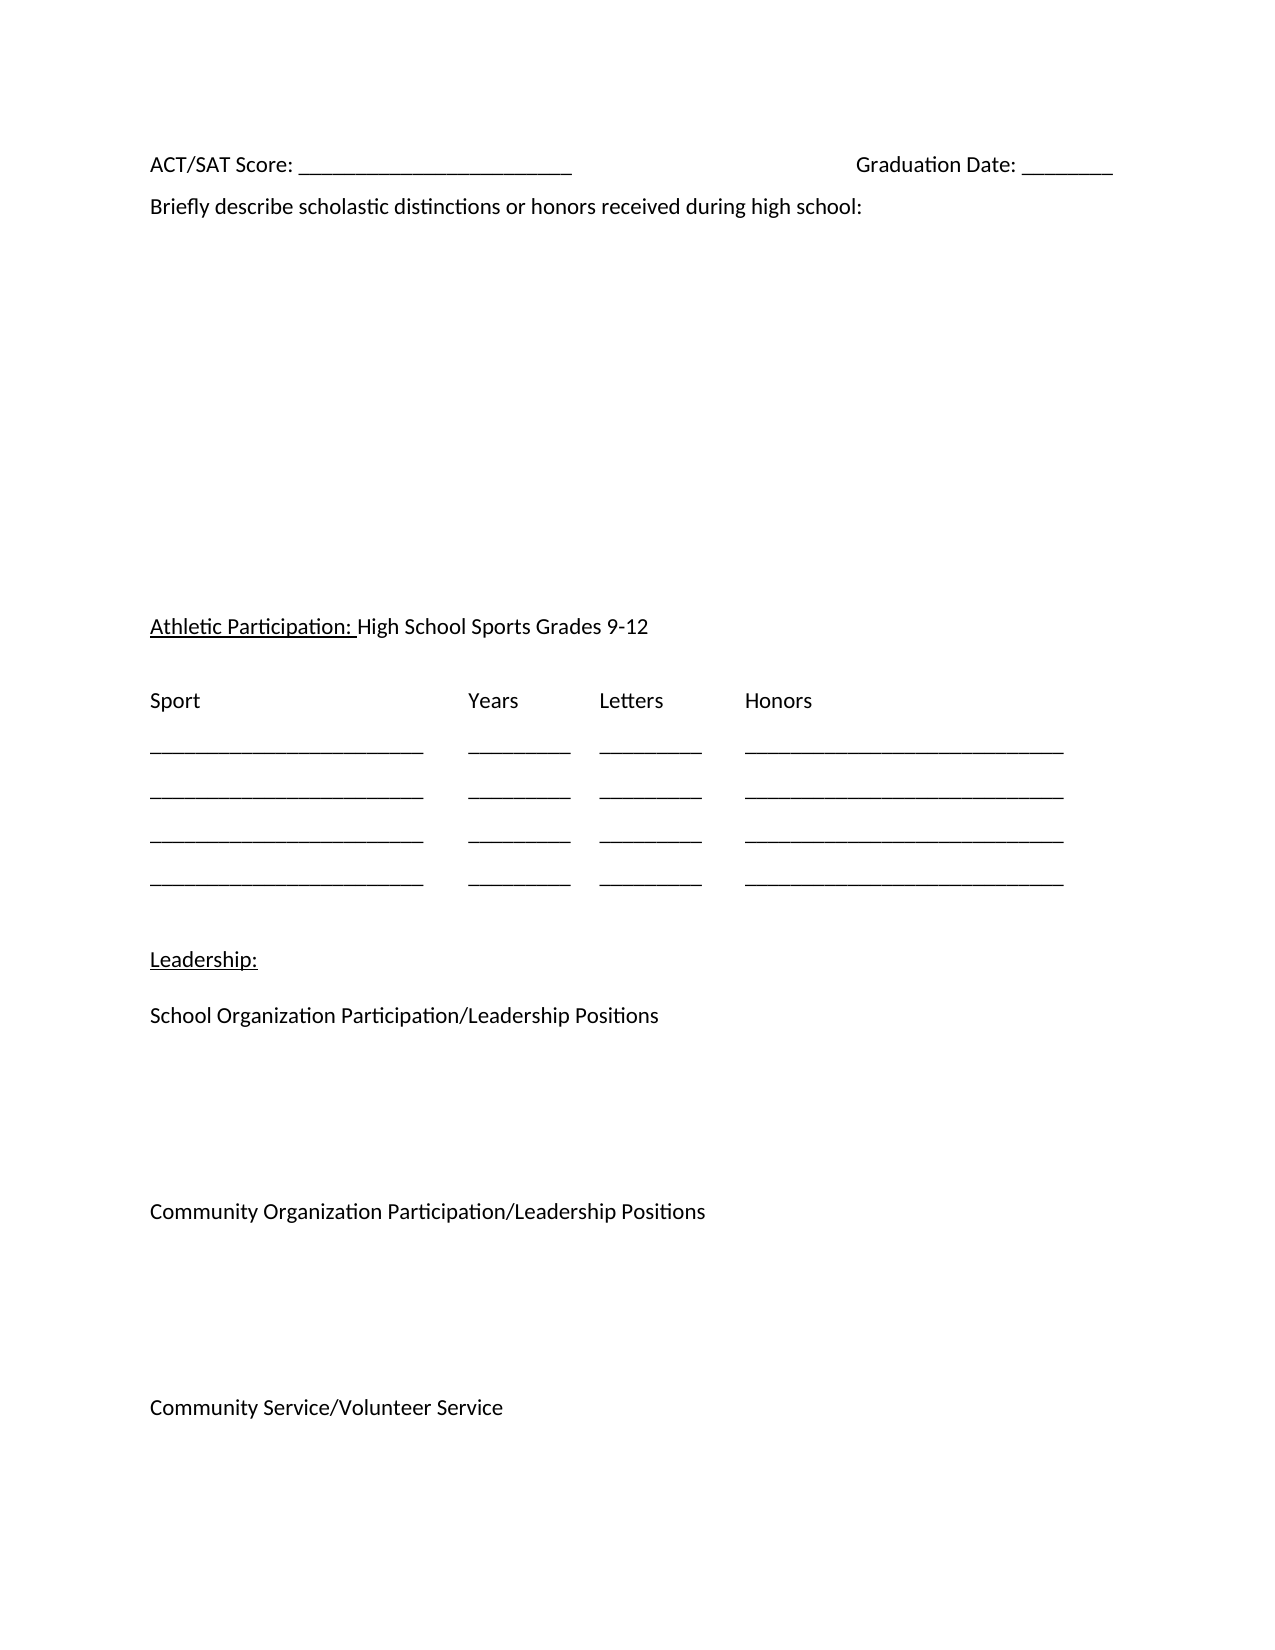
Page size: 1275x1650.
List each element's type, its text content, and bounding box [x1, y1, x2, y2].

table_cell _________ [588, 757, 733, 802]
table_header Sport [139, 668, 457, 714]
table_header Years [457, 668, 588, 714]
table_cell ____________________________ [734, 757, 1104, 802]
text Athletic Participation: High School Sports Grades 9-12 [150, 612, 1125, 640]
text ACT/SAT Score: ________________________ Graduation Date: ________ [150, 150, 1125, 178]
text Briefly describe scholastic distinctions or honors received during high school: [150, 192, 1125, 220]
table_header Honors [734, 668, 1104, 714]
table_cell _________ [457, 803, 588, 846]
text Leadership: [150, 945, 1125, 973]
table_header Letters [588, 668, 733, 714]
table_cell _________ [588, 846, 733, 889]
text Community Service/Volunteer Service [150, 1393, 1125, 1421]
table_cell _________ [457, 714, 588, 757]
table_cell ________________________ [139, 846, 457, 889]
table_cell ____________________________ [734, 714, 1104, 757]
text School Organization Participation/Leadership Positions [150, 1001, 1125, 1029]
text Community Organization Participation/Leadership Positions [150, 1197, 1125, 1225]
table_cell _________ [588, 714, 733, 757]
table_cell ____________________________ [734, 803, 1104, 846]
table_cell ________________________ [139, 757, 457, 802]
table_cell _________ [457, 757, 588, 802]
table_cell ________________________ [139, 714, 457, 757]
table_cell _________ [457, 846, 588, 889]
table_cell _________ [588, 803, 733, 846]
table_cell ________________________ [139, 803, 457, 846]
table_cell ____________________________ [734, 846, 1104, 889]
